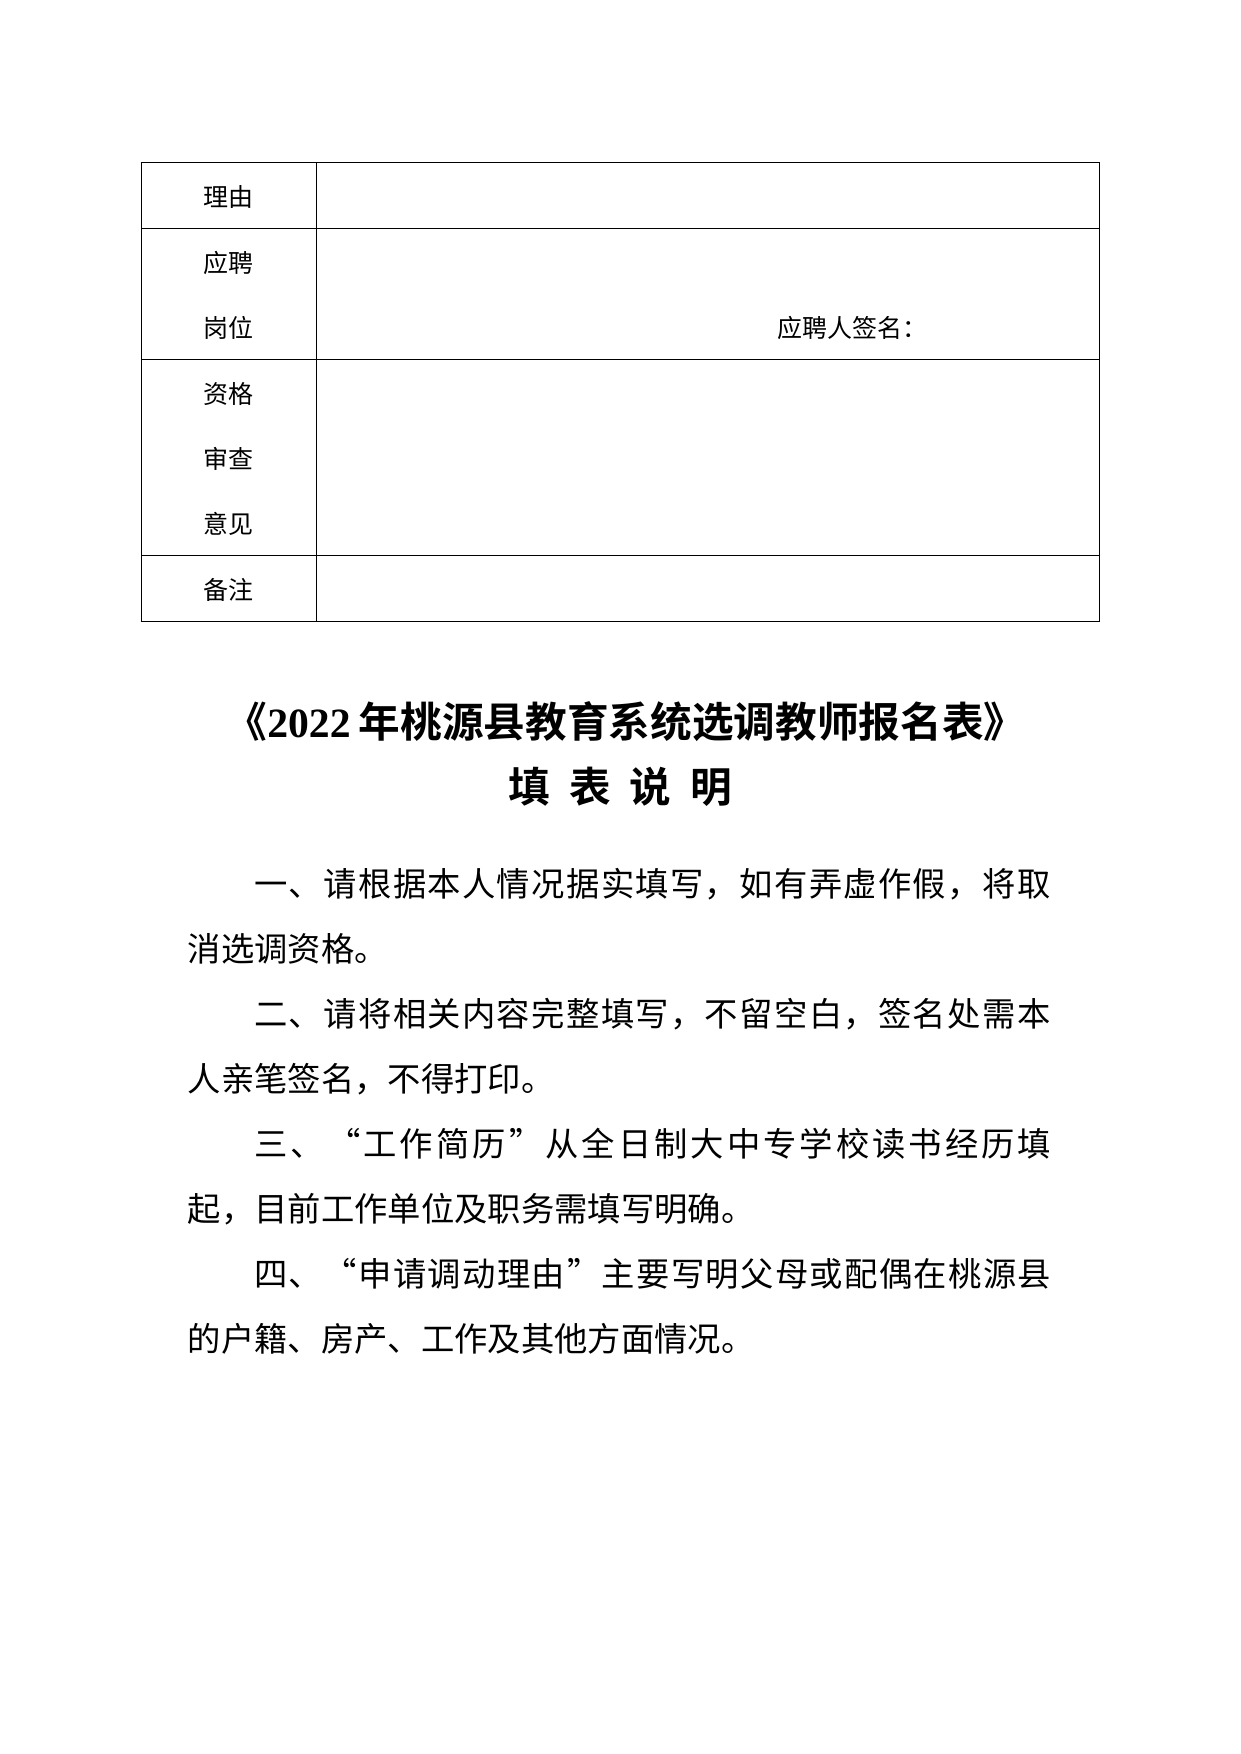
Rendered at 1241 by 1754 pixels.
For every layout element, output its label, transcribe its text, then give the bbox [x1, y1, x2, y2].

text 二、请将相关内容完整填写，不留空白，签名处需本人亲笔签名，不得打印。 [187, 980, 1053, 1110]
text 四、“申请调动理由”主要写明父母或配偶在桃源县的户籍、房产、工作及其他方面情况。 [187, 1240, 1053, 1370]
text 三、“工作简历”从全日制大中专学校读书经历填起，目前工作单位及职务需填写明确。 [187, 1110, 1053, 1240]
text 一、请根据本人情况据实填写，如有弄虚作假，将取消选调资格。 [187, 850, 1053, 980]
table_cell [317, 163, 1099, 228]
text 《2022年桃源县教育系统选调教师报名表》 [187, 687, 1053, 752]
table_cell 应聘人签名： [317, 229, 1099, 359]
table_cell 备注 [142, 556, 316, 621]
table_cell 应聘 岗位 [142, 229, 316, 359]
text 填 表 说 明 [187, 752, 1053, 817]
table_cell [317, 556, 1099, 621]
table_cell [317, 360, 1099, 555]
table_cell 资格 审查 意见 [142, 360, 316, 555]
table_cell 申请 调动 理由 [142, 163, 316, 228]
